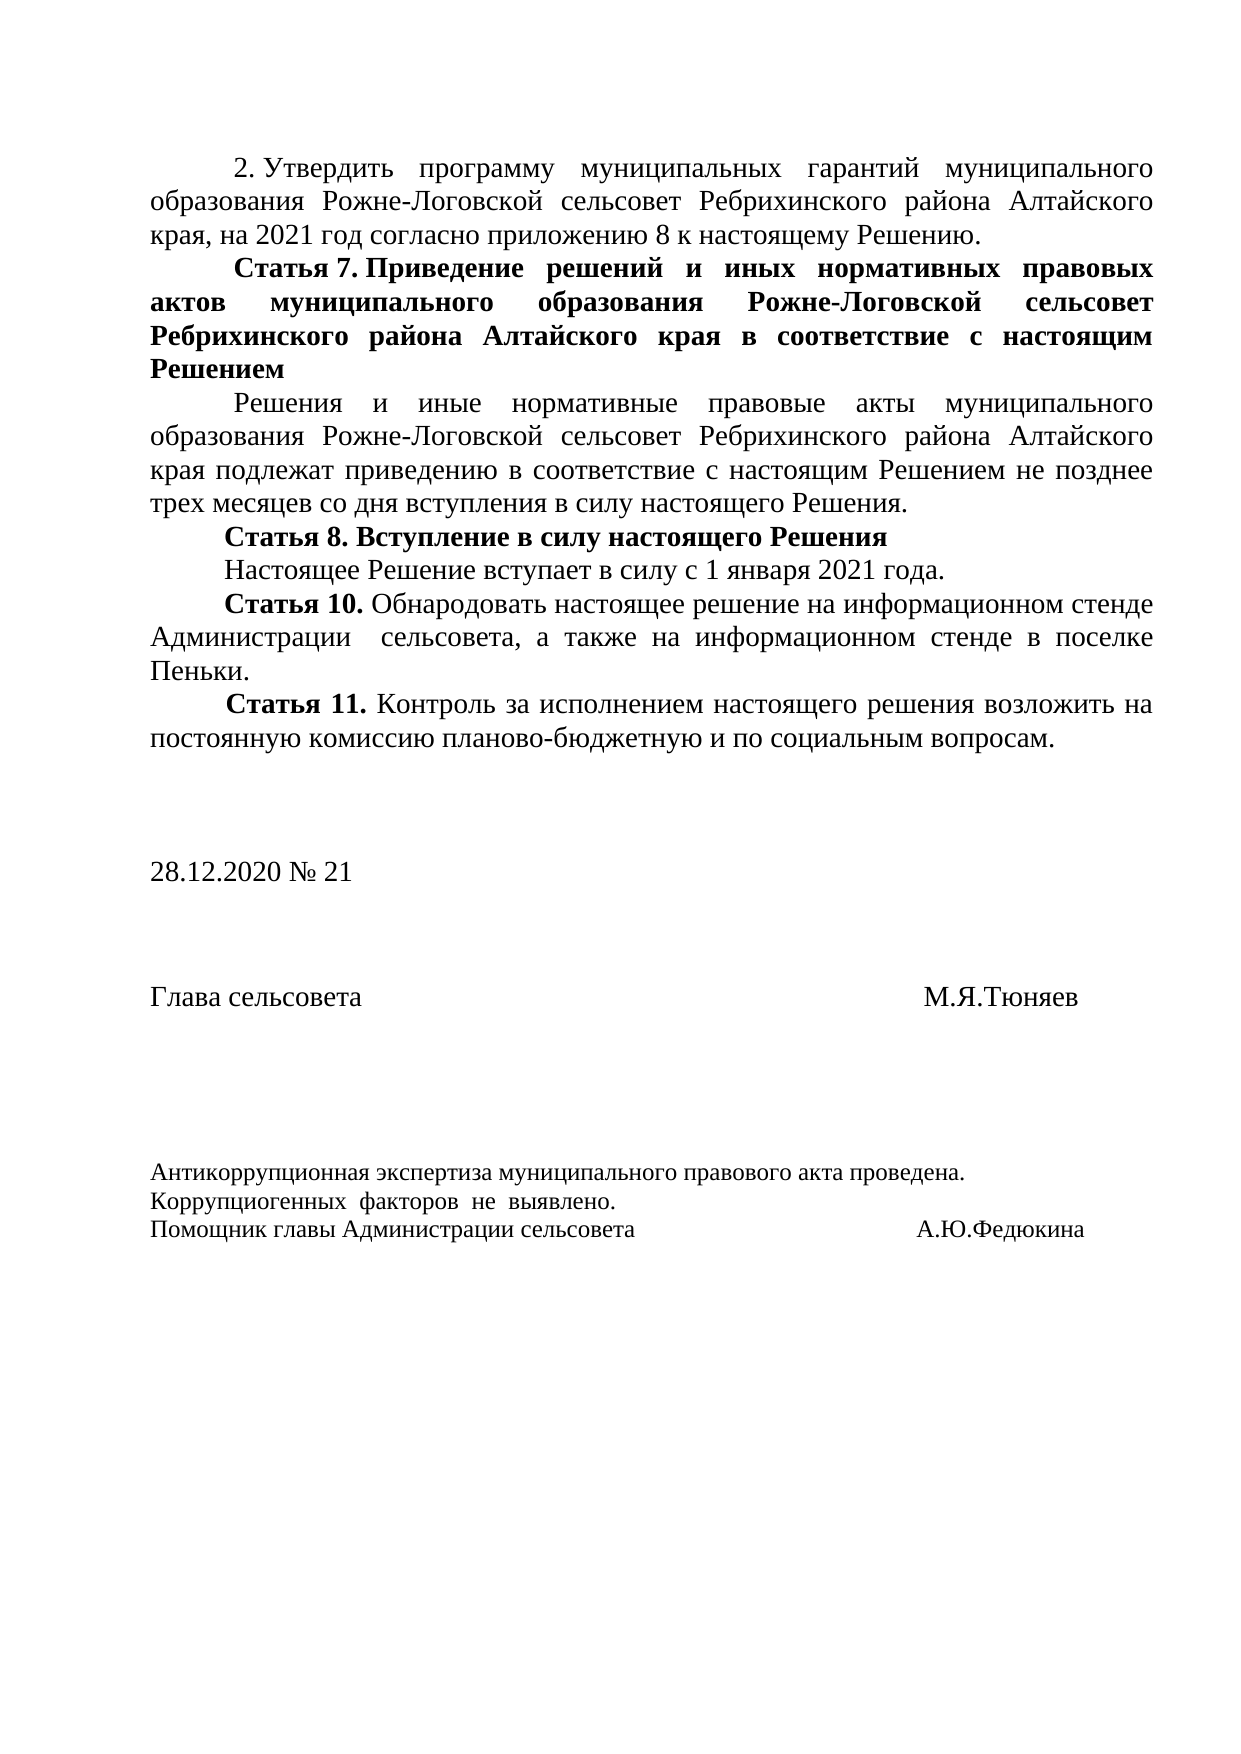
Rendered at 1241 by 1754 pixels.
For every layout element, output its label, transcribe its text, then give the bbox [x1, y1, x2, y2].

text Статья 10. Обнародовать настоящее решение на информационном стенде Администрации сельсовета, а также на информационном стенде в поселке Пеньки. [150, 586, 1154, 687]
text Статья 7. Приведение решений и иных нормативных правовых актов муниципального образования Рожне-Логовской сельсовет Ребрихинского района Алтайского края в соответствие с настоящим Решением [150, 251, 1154, 385]
text Решения и иные нормативные правовые акты муниципального образования Рожне-Логовской сельсовет Ребрихинского района Алтайского края подлежат приведению в соответствие с настоящим Решением не позднее трех месяцев со дня вступления в силу настоящего Решения. [150, 385, 1154, 519]
text Глава сельсовета М.Я.Тюняев [150, 979, 1154, 1013]
text Статья 11. Контроль за исполнением настоящего решения возложить на постоянную комиссию планово-бюджетную и по социальным вопросам. [150, 687, 1154, 754]
text 2. Утвердить программу муниципальных гарантий муниципального образования Рожне-Логовской сельсовет Ребрихинского района Алтайского края, на 2021 год согласно приложению 8 к настоящему Решению. [150, 150, 1154, 251]
text Помощник главы Администрации сельсовета А.Ю.Федюкина [150, 1214, 1154, 1243]
text Статья 8. Вступление в силу настоящего Решения [150, 519, 1154, 552]
text Настоящее Решение вступает в силу с 1 января 2021 года. [150, 552, 1154, 586]
text 28.12.2020 № 21 [150, 854, 1154, 888]
text Антикоррупционная экспертиза муниципального правового акта проведена. Коррупциогенных факторов не выявлено. [150, 1157, 1154, 1214]
